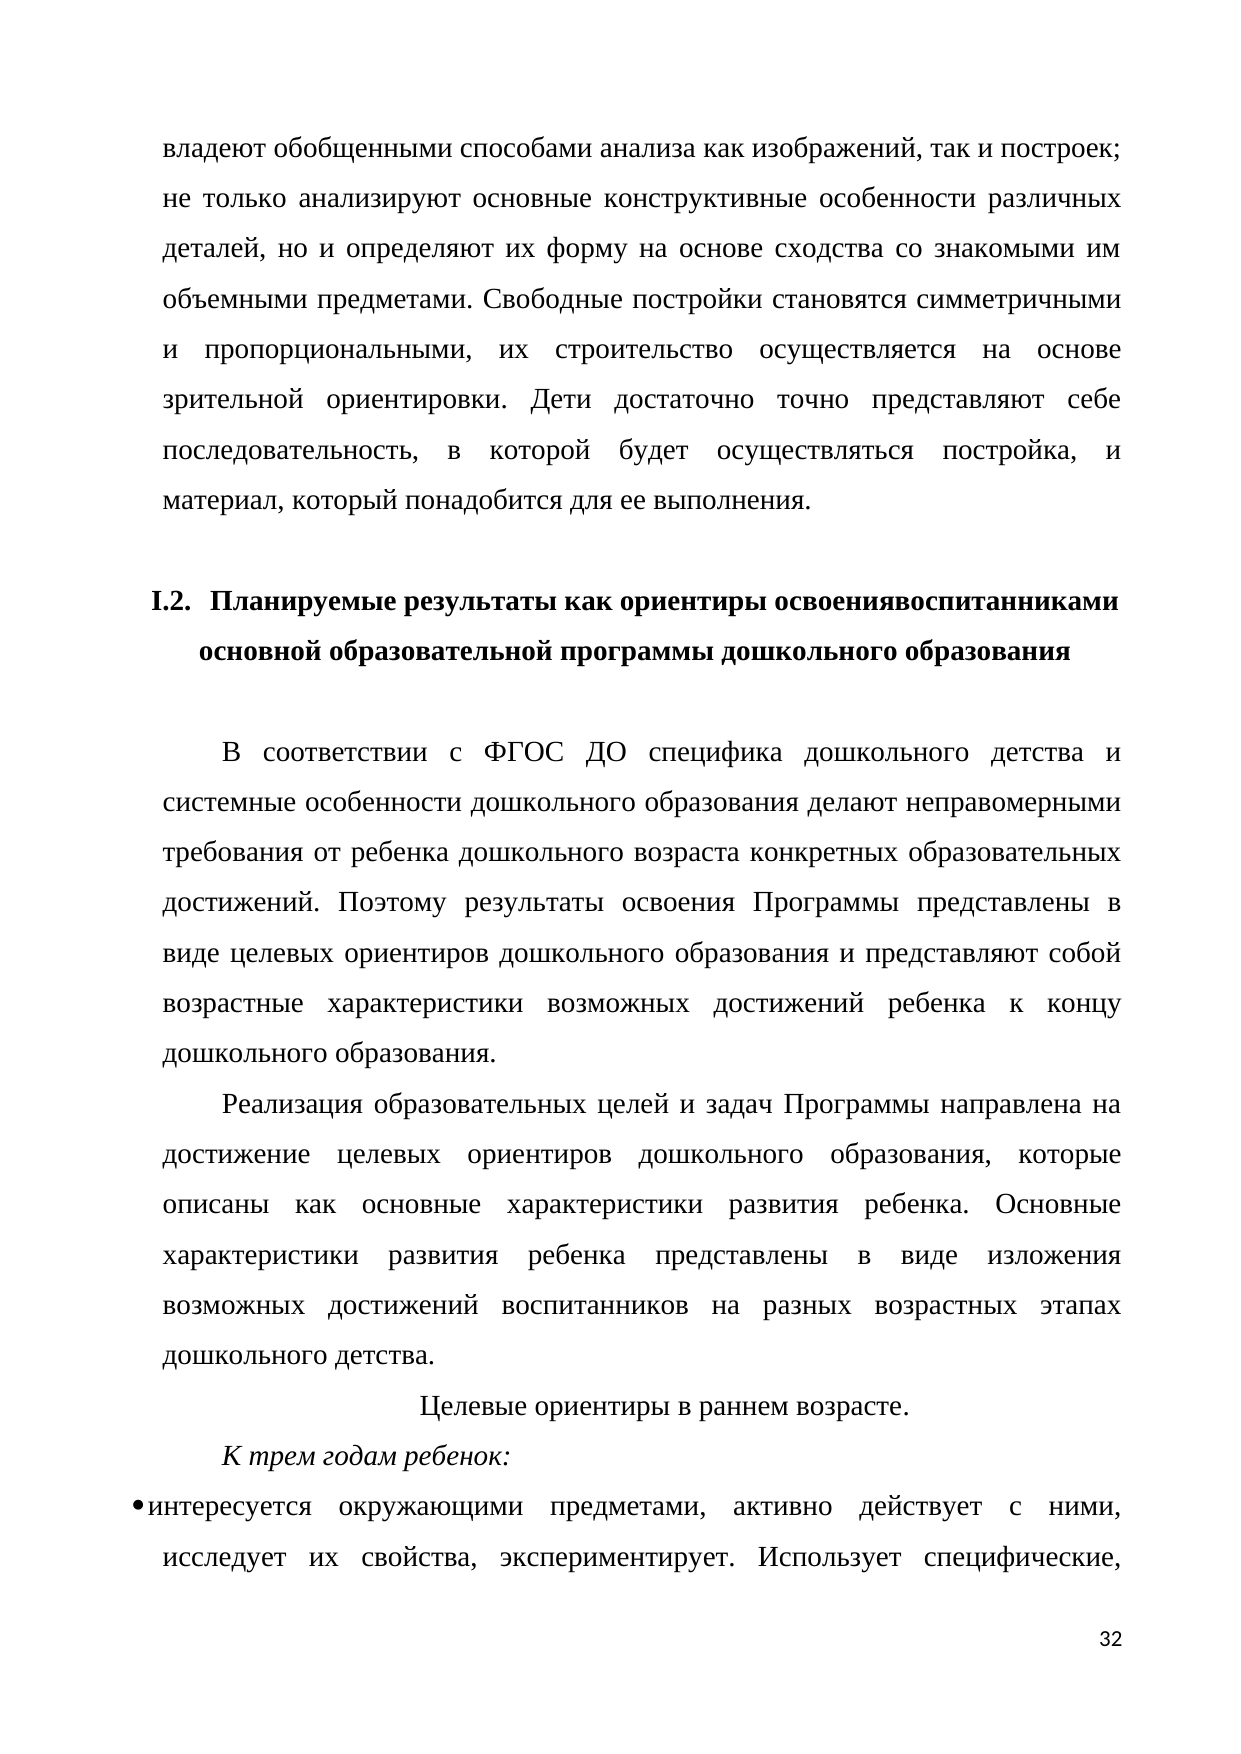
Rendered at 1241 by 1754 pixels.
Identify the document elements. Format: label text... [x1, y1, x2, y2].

text В соответствии с ФГОС ДО специфика дошкольного детства и системные особенности дошкольного образования делают неправомерными требования от ребенка дошкольного возраста конкретных образовательных достижений. Поэтому результаты освоения Программы представлены в виде целевых ориентиров дошкольного образования и представляют собой возрастные характеристики возможных достижений ребенка к концу дошкольного образования. [162, 734, 1122, 1069]
text Целевые ориентиры в раннем возрасте. [148, 1388, 1122, 1421]
text Реализация образовательных целей и задач Программы направлена на достижение целевых ориентиров дошкольного образования, которые описаны как основные характеристики развития ребенка. Основные характеристики развития ребенка представлены в виде изложения возможных достижений воспитанников на разных возрастных этапах дошкольного детства. [162, 1086, 1122, 1371]
list Планируемые результаты как ориентиры освоениявоспитанниками основной образовательной программы дошкольного образования [148, 583, 1122, 667]
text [162, 130, 1122, 516]
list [133, 1488, 1122, 1572]
text К трем годам ребенок: [162, 1438, 1122, 1472]
